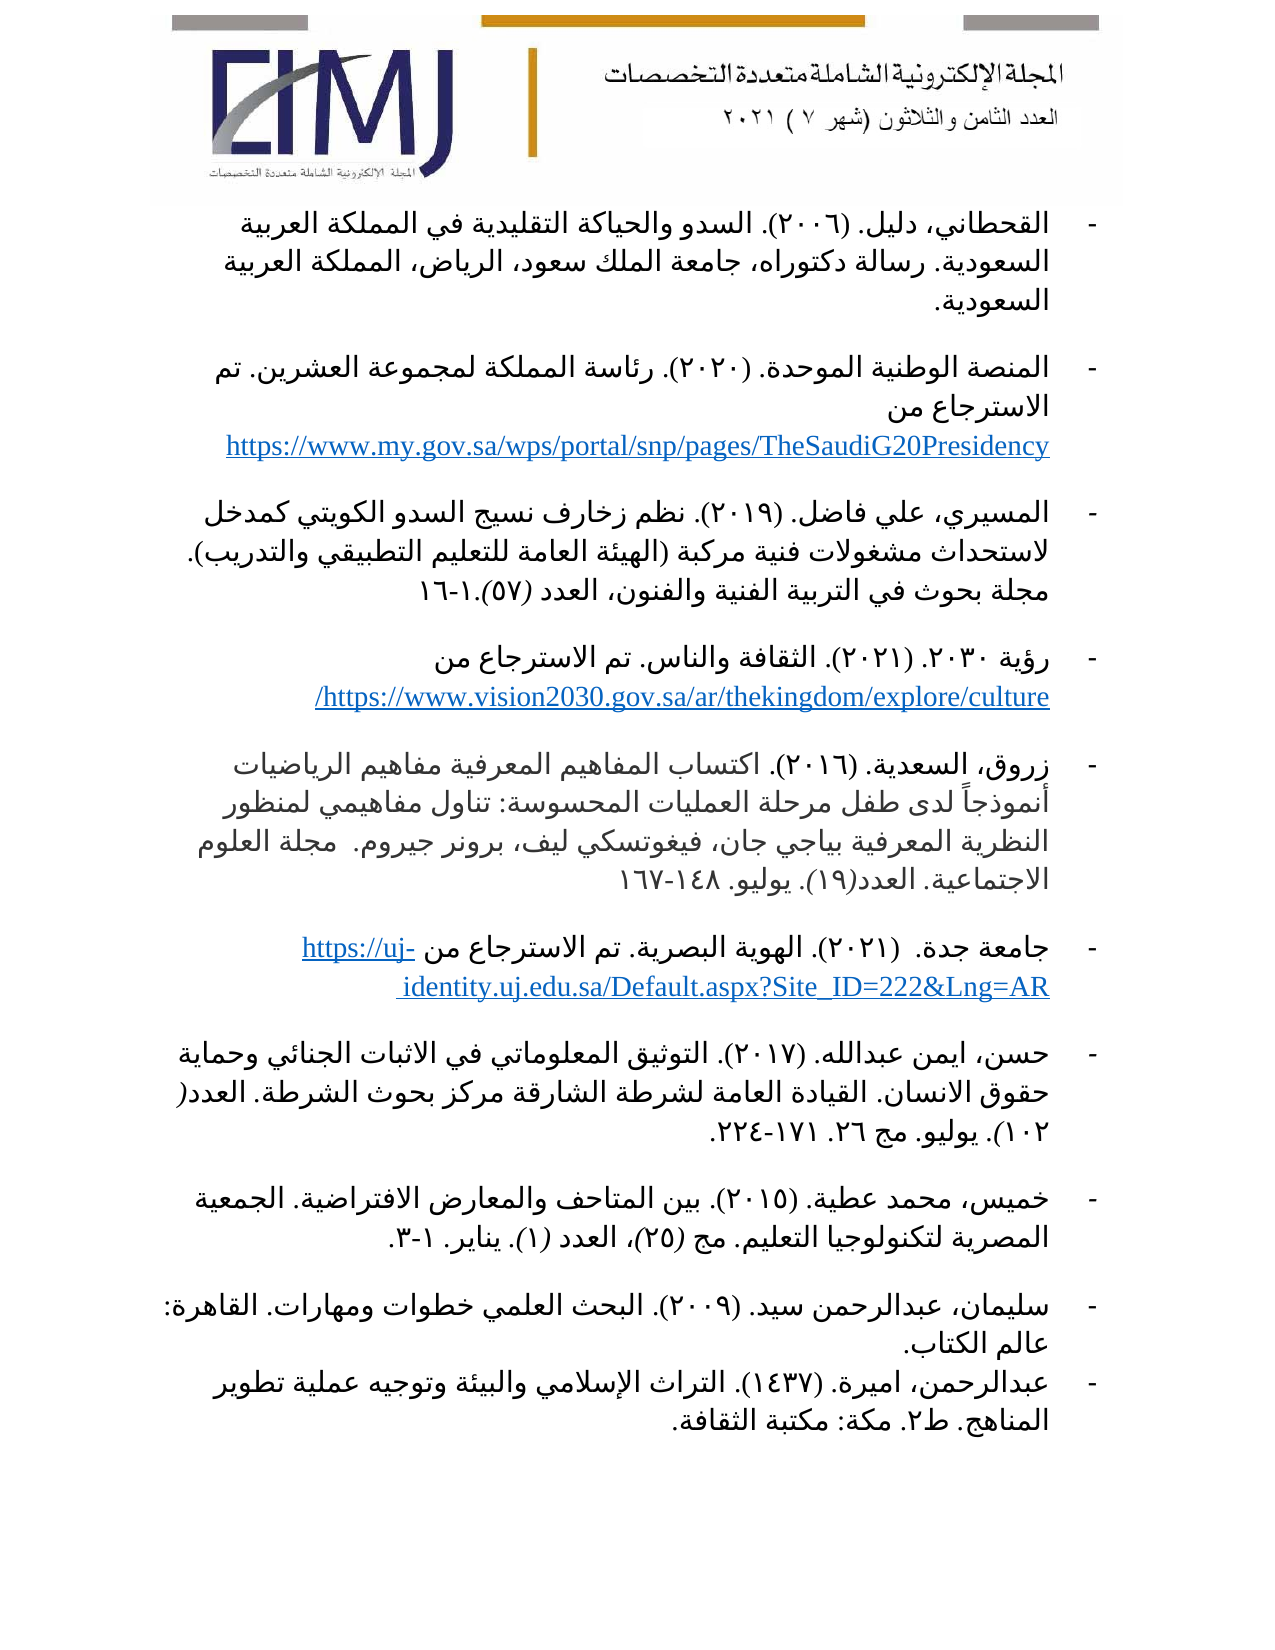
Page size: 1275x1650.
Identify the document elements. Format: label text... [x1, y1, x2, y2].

list سليمان، عبدالرحمن سيد. (٢٠٠٩). البحث العلمي خطوات ومهارات. القاهرة: عالم الكتاب. [150, 1288, 1087, 1360]
list زروق، السعدية. (٢٠١٦). اكتساب المفاهيم المعرفية مفاهيم الرياضيات أنموذجاً لدى طفل مرحلة العمليات المحسوسة: تناول مفاهيمي لمنظور النظرية المعرفية بياجي جان، فيغوتسكي ليف، برونر جيروم. مجلة العلوم الاجتماعية. العدد(١٩). يوليو. ١٤٨-١٦٧ [150, 747, 1087, 896]
list حسن، ايمن عبدالله. (٢٠١٧). التوثيق المعلوماتي في الاثبات الجنائي وحماية حقوق الانسان. القيادة العامة لشرطة الشارقة مركز بحوث الشرطة. العدد(١٠٢). يوليو. مج ٢٦. ١٧١-٢٢٤. [150, 1036, 1087, 1147]
list القحطاني، دليل. (٢٠٠٦). السدو والحياكة التقليدية في المملكة العربية السعودية. رسالة دكتوراه، جامعة الملك سعود، الرياض، المملكة العربية السعودية. [150, 206, 1087, 316]
list عبدالرحمن، اميرة. (١٤٣٧). التراث الإسلامي والبيئة وتوجيه عملية تطوير المناهج. ط٢. مكة: مكتبة الثقافة. [150, 1365, 1087, 1437]
list المنصة الوطنية الموحدة. (٢٠٢٠). رئاسة المملكة لمجموعة العشرين. تم الاسترجاع من https://www.my.gov.sa/wps/portal/snp/pages/TheSaudiG20Presidency [150, 351, 1087, 461]
list جامعة جدة. (٢٠٢١). الهوية البصرية. تم الاسترجاع من https://uj-identity.uj.edu.sa/Default.aspx?Site_ID=222&Lng=AR [150, 930, 1087, 1002]
list خميس، محمد عطية. (٢٠١٥). بين المتاحف والمعارض الافتراضية. الجمعية المصرية لتكنولوجيا التعليم. مج (٢٥)، العدد (١). يناير. ١-٣. [150, 1181, 1087, 1253]
list رؤية ٢٠٣٠. (٢٠٢١). الثقافة والناس. تم الاسترجاع من https://www.vision2030.gov.sa/ar/thekingdom/explore/culture/ [150, 640, 1087, 712]
list المسيري، علي فاضل. (٢٠١٩). نظم زخارف نسيج السدو الكويتي كمدخل لاستحداث مشغولات فنية مركبة (الهيئة العامة للتعليم التطبيقي والتدريب). مجلة بحوث في التربية الفنية والفنون، العدد (٥٧).١-١٦ [150, 495, 1087, 606]
picture [150, 15, 1124, 206]
